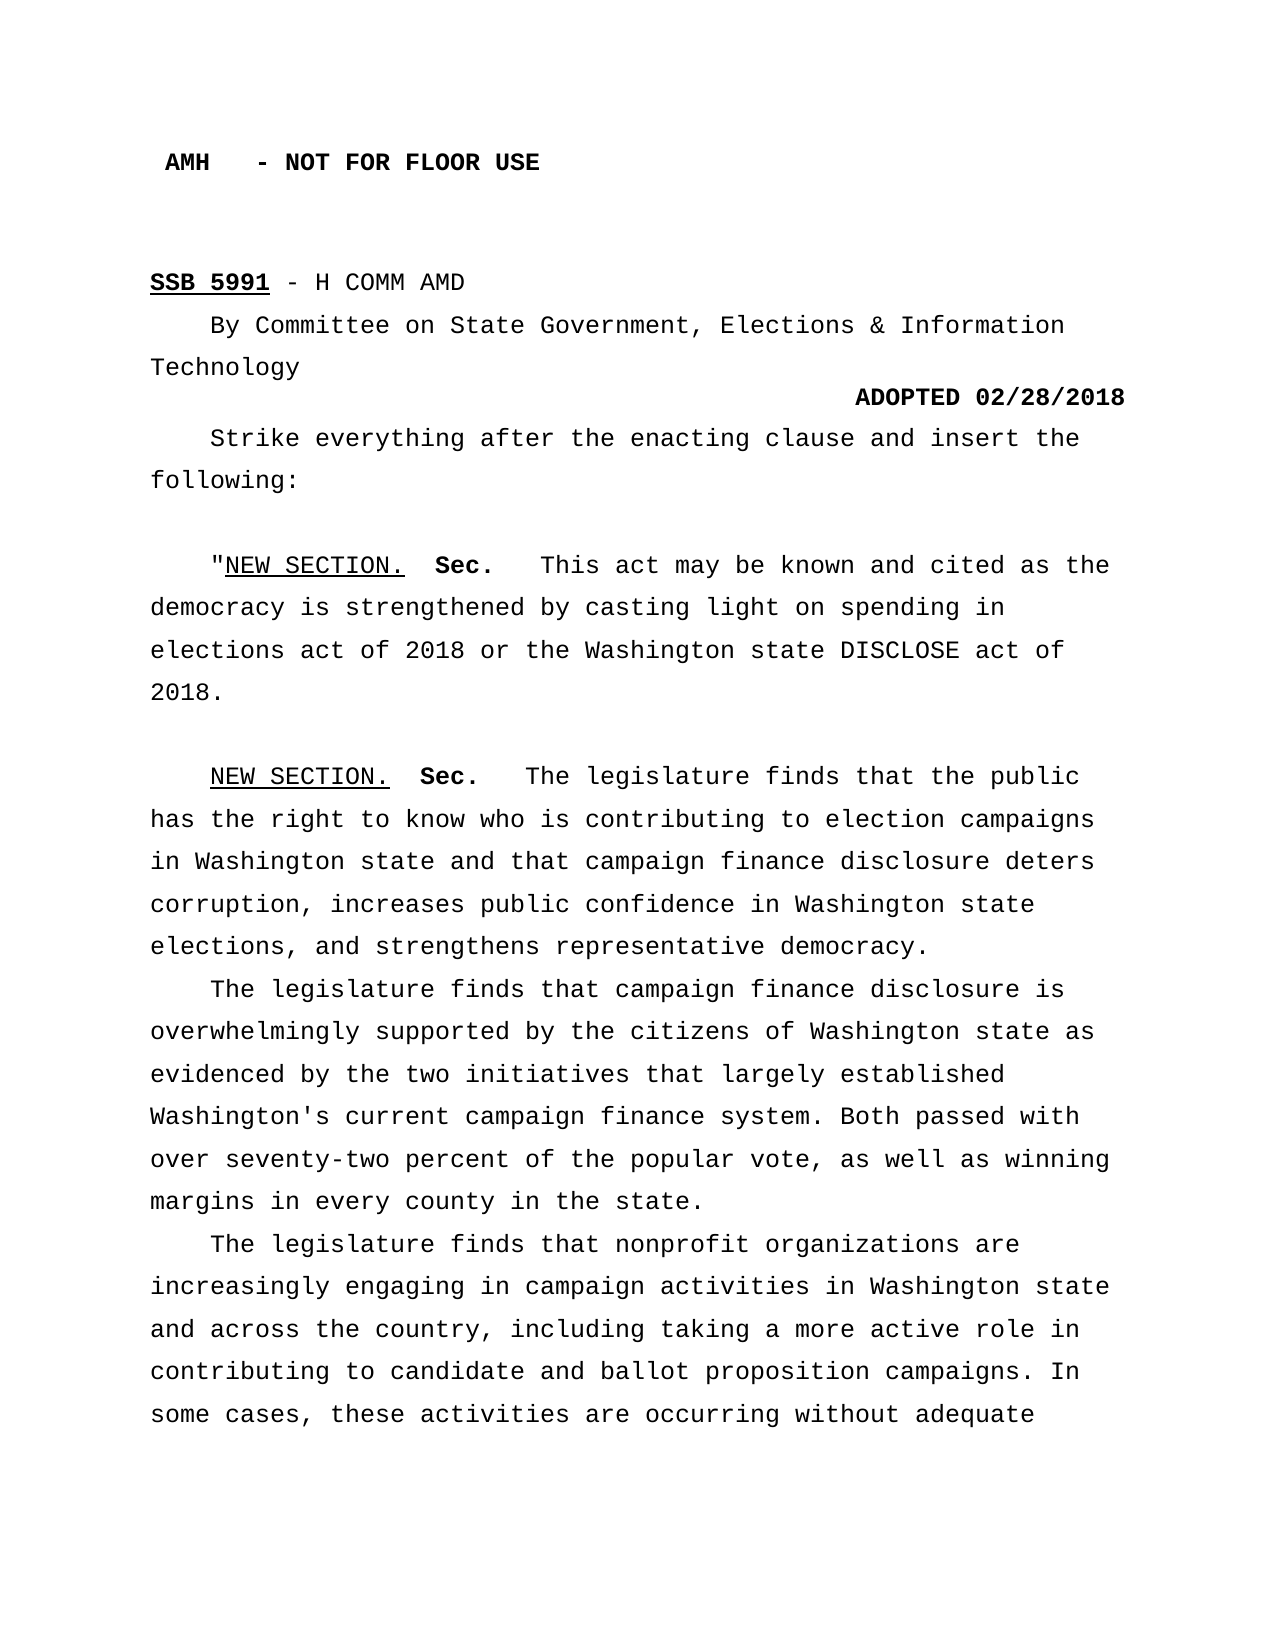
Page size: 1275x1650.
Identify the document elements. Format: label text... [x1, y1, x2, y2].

text NEW SECTION. Sec. The legislature finds that the public has the right to know who is contributing to election campaigns in Washington state and that campaign finance disclosure deters corruption, increases public confidence in Washington state elections, and strengthens representative democracy. [150, 751, 1125, 963]
text Strike everything after the enacting clause and insert the following: [150, 412, 1125, 497]
text The legislature finds that campaign finance disclosure is overwhelmingly supported by the citizens of Washington state as evidenced by the two initiatives that largely established Washington's current campaign finance system. Both passed with over seventy-two percent of the popular vote, as well as winning margins in every county in the state. [150, 963, 1125, 1218]
text AMH - NOT FOR FLOOR USE [150, 150, 1125, 178]
text "NEW SECTION. Sec. This act may be known and cited as the democracy is strengthened by casting light on spending in elections act of 2018 or the Washington state DISCLOSE act of 2018. [150, 539, 1125, 709]
text SSB 5991 - H COMM AMD [150, 257, 1125, 299]
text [150, 1218, 1125, 1431]
text ADOPTED 02/28/2018 [150, 384, 1125, 412]
text By Committee on State Government, Elections & Information Technology [150, 299, 1125, 384]
